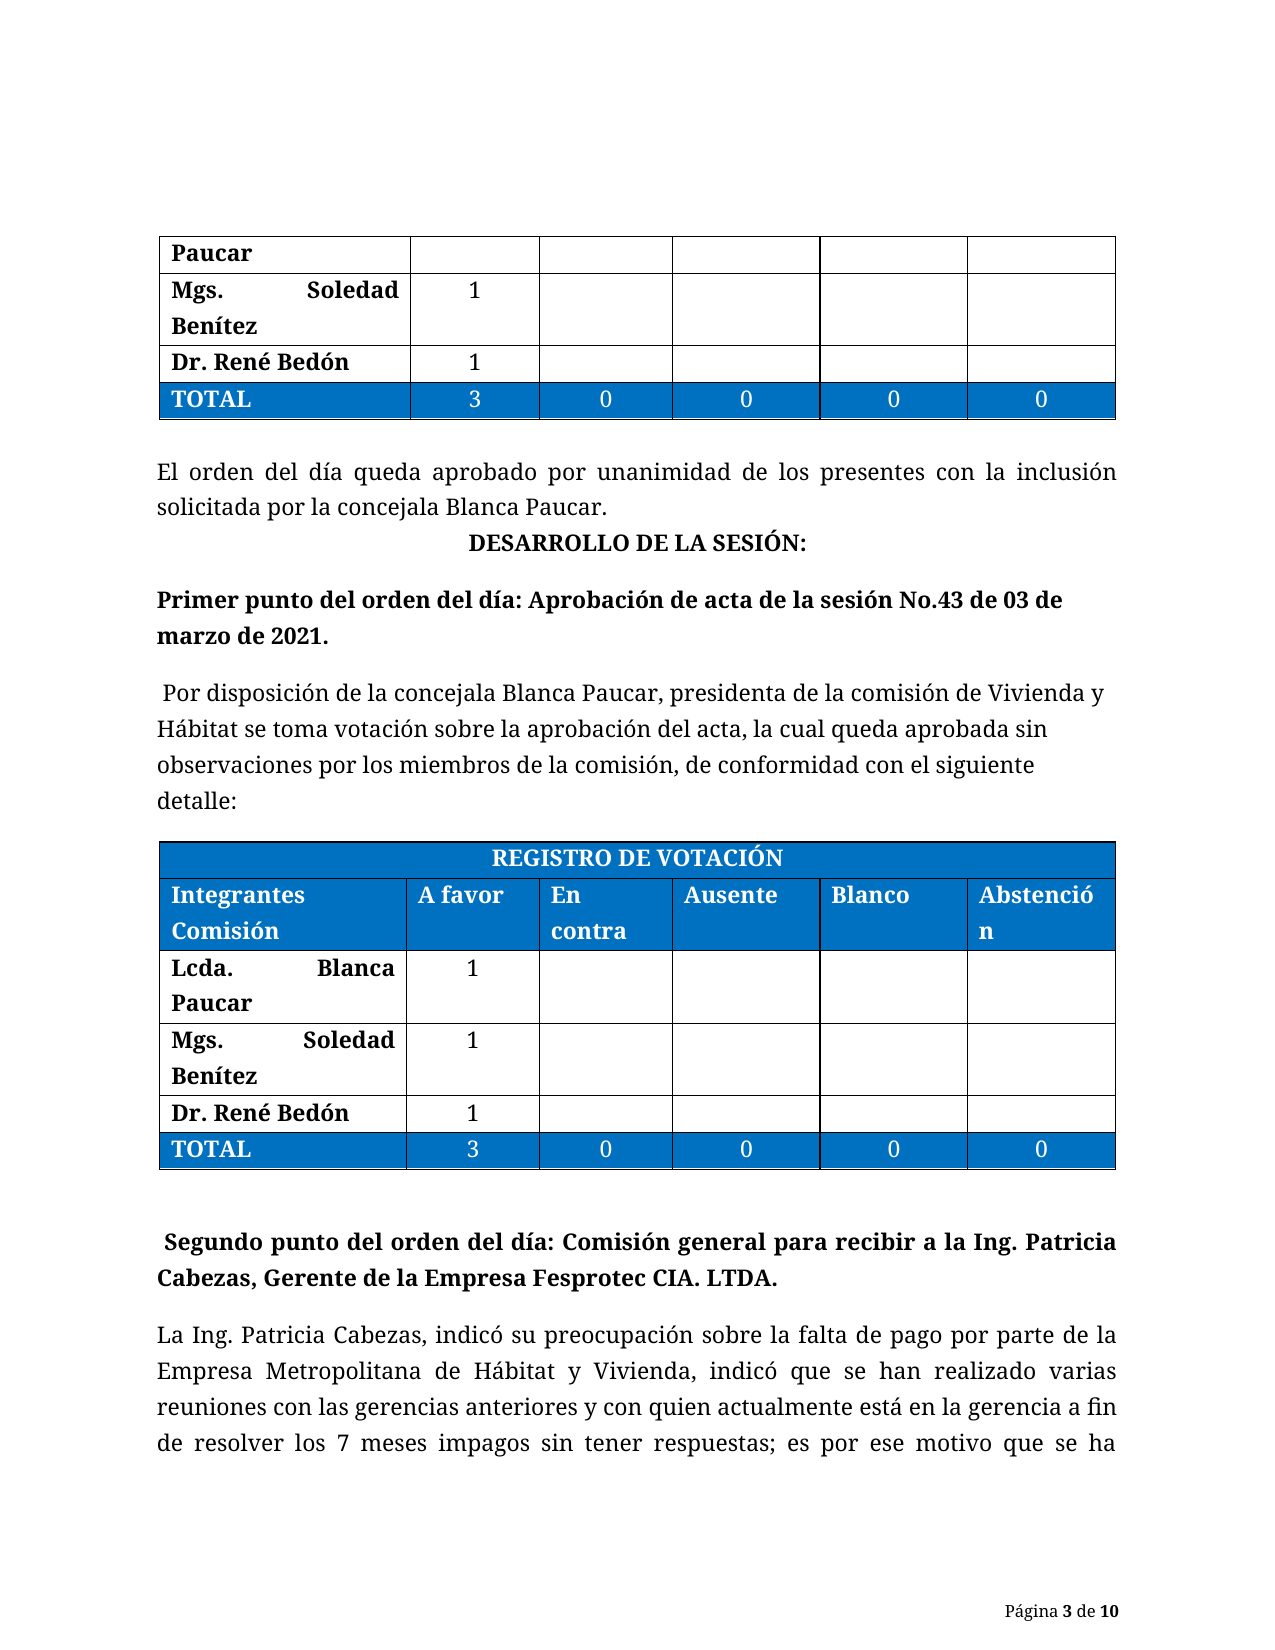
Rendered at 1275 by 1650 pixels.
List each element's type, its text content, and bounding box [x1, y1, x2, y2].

table_cell Blanco [821, 879, 967, 950]
table_cell En contra [540, 879, 672, 950]
table_cell [540, 951, 672, 1023]
table_cell Ausente [673, 879, 819, 950]
table_cell 1 [411, 237, 539, 273]
table_cell 0 [821, 383, 967, 418]
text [157, 1319, 1118, 1458]
table_cell TOTAL [160, 383, 410, 418]
table_cell Abstención [968, 879, 1115, 950]
table_cell [968, 274, 1115, 345]
table_cell [968, 951, 1115, 1023]
table_cell [821, 346, 967, 382]
table_cell 3 [411, 383, 539, 418]
text Por disposición de la concejala Blanca Paucar, presidenta de la comisión de Vivienda y Hábitat se toma votación sobre la aprobación del acta, la cual queda aprobada sin observaciones por los miembros de la comisión, de conformidad con el siguiente detalle: [157, 677, 1118, 816]
table_cell [968, 237, 1115, 273]
table_cell [540, 237, 672, 273]
table_cell [821, 1024, 967, 1095]
table_cell [673, 274, 819, 345]
text El orden del día queda aprobado por unanimidad de los presentes con la inclusión solicitada por la concejala Blanca Paucar. [157, 455, 1118, 523]
text Primer punto del orden del día: Aprobación de acta de la sesión No.43 de 03 de marzo de 2021. [157, 584, 1118, 651]
table_cell [540, 346, 672, 382]
table_cell [968, 1024, 1115, 1095]
table_cell [540, 274, 672, 345]
text DESARROLLO DE LA SESIÓN: [157, 527, 1118, 558]
table_cell 0 [821, 1133, 967, 1168]
table_cell A favor [407, 879, 539, 950]
table_cell Lcda. Blanca Paucar [160, 237, 410, 273]
table_cell [821, 951, 967, 1023]
table_cell [821, 237, 967, 273]
table_cell 1 [411, 346, 539, 382]
table_cell 1 [407, 1024, 539, 1095]
table_cell [540, 1096, 672, 1132]
table_cell [673, 237, 819, 273]
table_cell 0 [968, 1133, 1115, 1168]
table_cell 0 [673, 383, 819, 418]
table_cell 1 [407, 1096, 539, 1132]
table_cell 1 [407, 951, 539, 1023]
table_cell 0 [540, 1133, 672, 1168]
table_cell 1 [411, 274, 539, 345]
table_cell Dr. René Bedón [160, 346, 410, 382]
table_cell Mgs. Soledad Benítez [160, 1024, 406, 1095]
table_header REGISTRO DE VOTACIÓN [160, 843, 1115, 878]
text Segundo punto del orden del día: Comisión general para recibir a la Ing. Patricia Cabezas, Gerente de la Empresa Fesprotec CIA. LTDA. [157, 1226, 1118, 1293]
table_cell Integrantes Comisión [160, 879, 406, 950]
table_cell [968, 1096, 1115, 1132]
table_cell [673, 346, 819, 382]
table_cell [821, 1096, 967, 1132]
table_cell Mgs. Soledad Benítez [160, 274, 410, 345]
table_cell [673, 1024, 819, 1095]
table_cell Lcda. Blanca Paucar [160, 951, 406, 1023]
table_cell 0 [673, 1133, 819, 1168]
table_cell 0 [968, 383, 1115, 418]
table_cell 3 [407, 1133, 539, 1168]
table_cell 0 [540, 383, 672, 418]
table_cell [673, 951, 819, 1023]
table_cell Dr. René Bedón [160, 1096, 406, 1132]
table_cell [673, 1096, 819, 1132]
table_cell [540, 1024, 672, 1095]
table_cell [968, 346, 1115, 382]
table_cell [821, 274, 967, 345]
table_cell TOTAL [160, 1133, 406, 1168]
